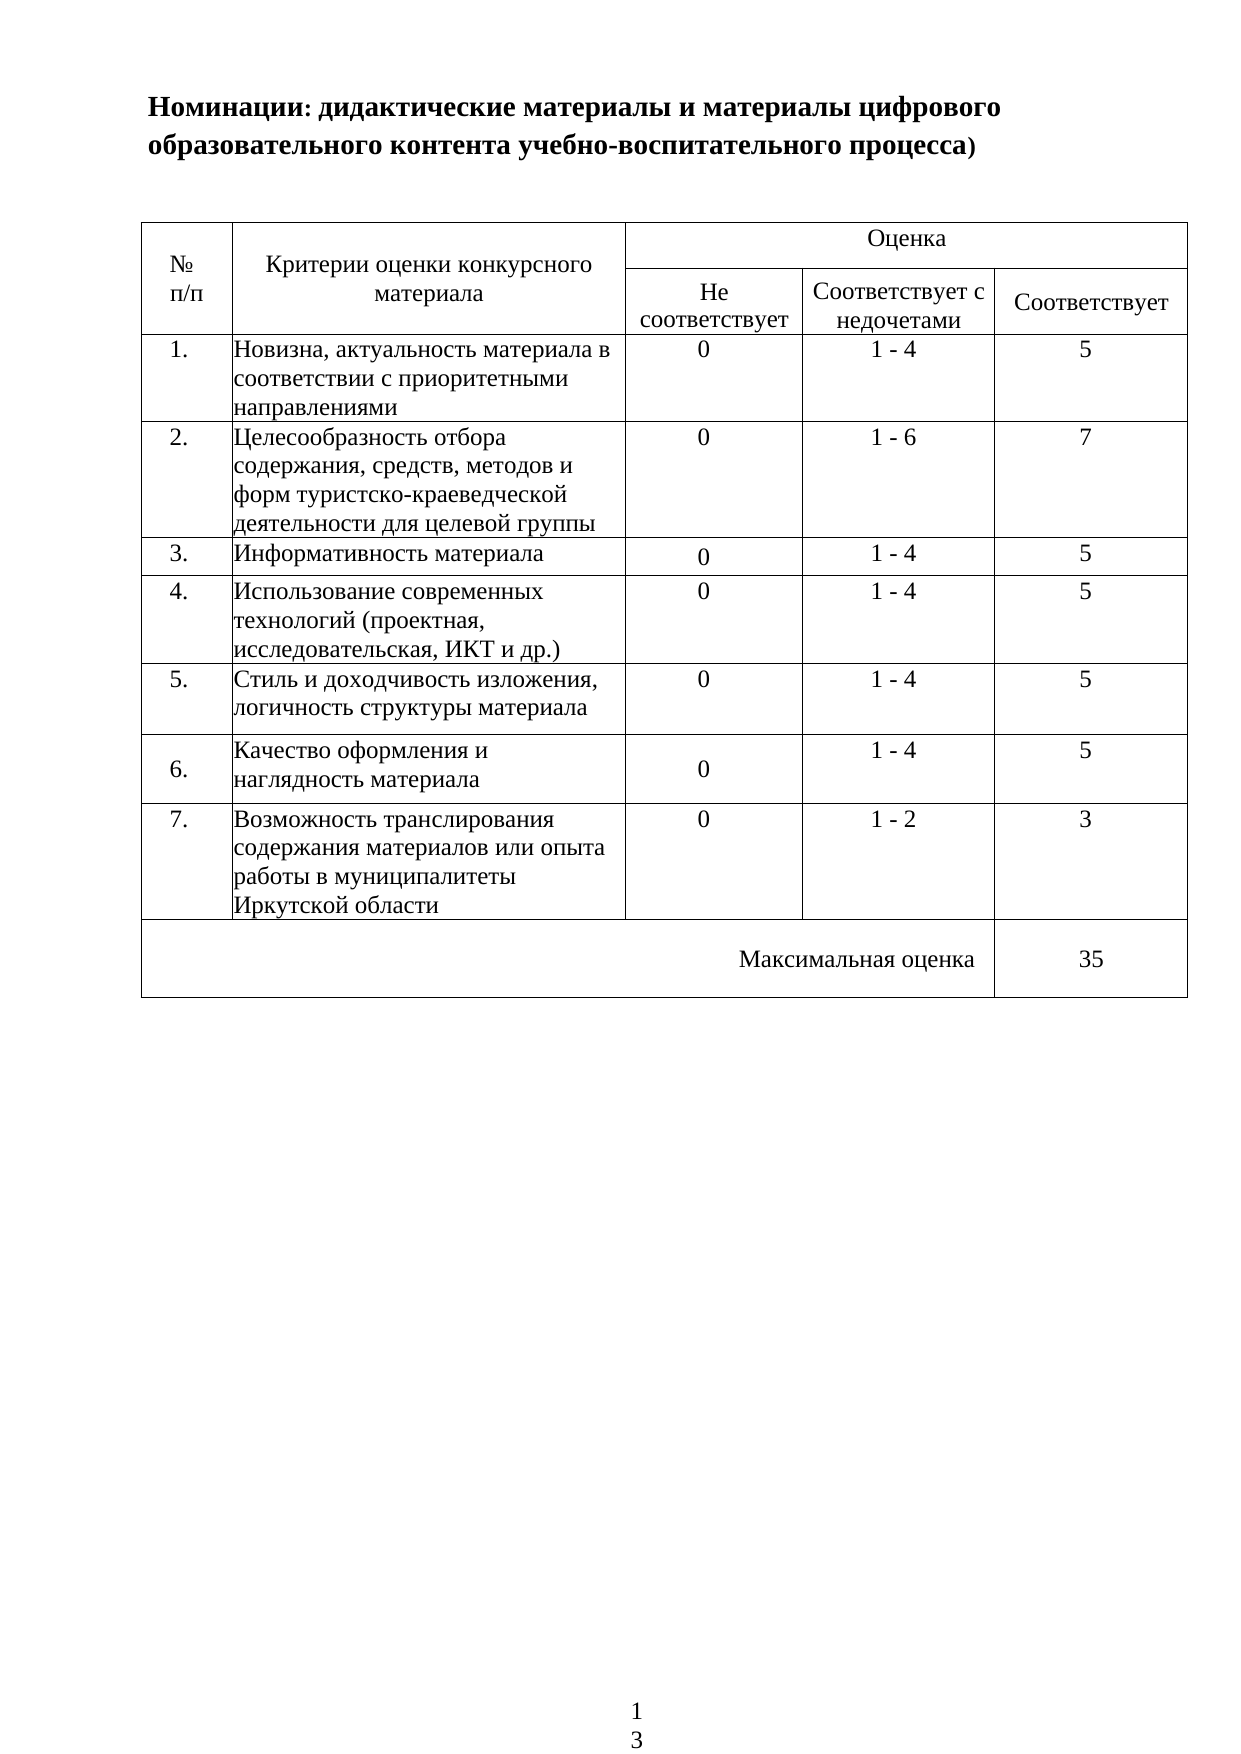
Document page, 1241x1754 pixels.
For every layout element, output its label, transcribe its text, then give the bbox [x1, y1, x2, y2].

table_cell 7 [995, 422, 1187, 537]
table_cell 0 [626, 335, 802, 421]
table_cell 2. [142, 422, 232, 537]
table_cell 5 [995, 538, 1187, 575]
table_cell 1 - 4 [803, 538, 994, 575]
table_cell 0 [626, 664, 802, 734]
table_cell Не соответствует [626, 269, 802, 333]
table_cell Стиль и доходчивость изложения, логичность структуры материала [233, 664, 625, 734]
table_cell 5 [995, 335, 1187, 421]
table_cell 1 - 2 [803, 804, 994, 919]
table_header Критерии оценки конкурсного материала [233, 223, 625, 333]
table_cell 0 [626, 735, 802, 803]
table_cell 35 [995, 920, 1187, 997]
table_cell 1 - 4 [803, 664, 994, 734]
table_cell Информативность материала [233, 538, 625, 575]
table_cell 7. [142, 804, 232, 919]
table_cell 5 [995, 735, 1187, 803]
table_cell 3. [142, 538, 232, 575]
text Номинации: дидактические материалы и материалы цифрового образовательного контента учебно-воспитательного процесса) [148, 89, 1181, 161]
table_cell 0 [626, 422, 802, 537]
table_header Оценка [626, 223, 1187, 267]
table_cell 1 - 4 [803, 735, 994, 803]
table_cell Соответствует с недочетами [803, 269, 994, 333]
table_cell Возможность транслирования содержания материалов или опыта работы в муниципалитеты Иркутской области [233, 804, 625, 919]
table_cell Качество оформления и наглядность материала [233, 735, 625, 803]
table_cell 1 - 6 [803, 422, 994, 537]
table_cell 0 [626, 804, 802, 919]
table_cell 5. [142, 664, 232, 734]
table_cell 0 [626, 538, 802, 575]
table_cell 5 [995, 664, 1187, 734]
table_header № п/п [142, 223, 232, 333]
table_cell Максимальная оценка [142, 920, 994, 997]
table_cell 1. [142, 335, 232, 421]
table_cell 5 [995, 576, 1187, 663]
table_cell Соответствует [995, 269, 1187, 333]
table_cell 6. [142, 735, 232, 803]
table_cell 3 [995, 804, 1187, 919]
table_cell 1 - 4 [803, 335, 994, 421]
table_cell Использование современных технологий (проектная, исследовательская, ИКТ и др.) [233, 576, 625, 663]
table_cell 0 [626, 576, 802, 663]
table_cell 4. [142, 576, 232, 663]
table_cell 1 - 4 [803, 576, 994, 663]
table_cell Новизна, актуальность материала в соответствии с приоритетными направлениями [233, 335, 625, 421]
table_cell Целесообразность отбора содержания, средств, методов и форм туристско-краеведческой деятельности для целевой группы [233, 422, 625, 537]
